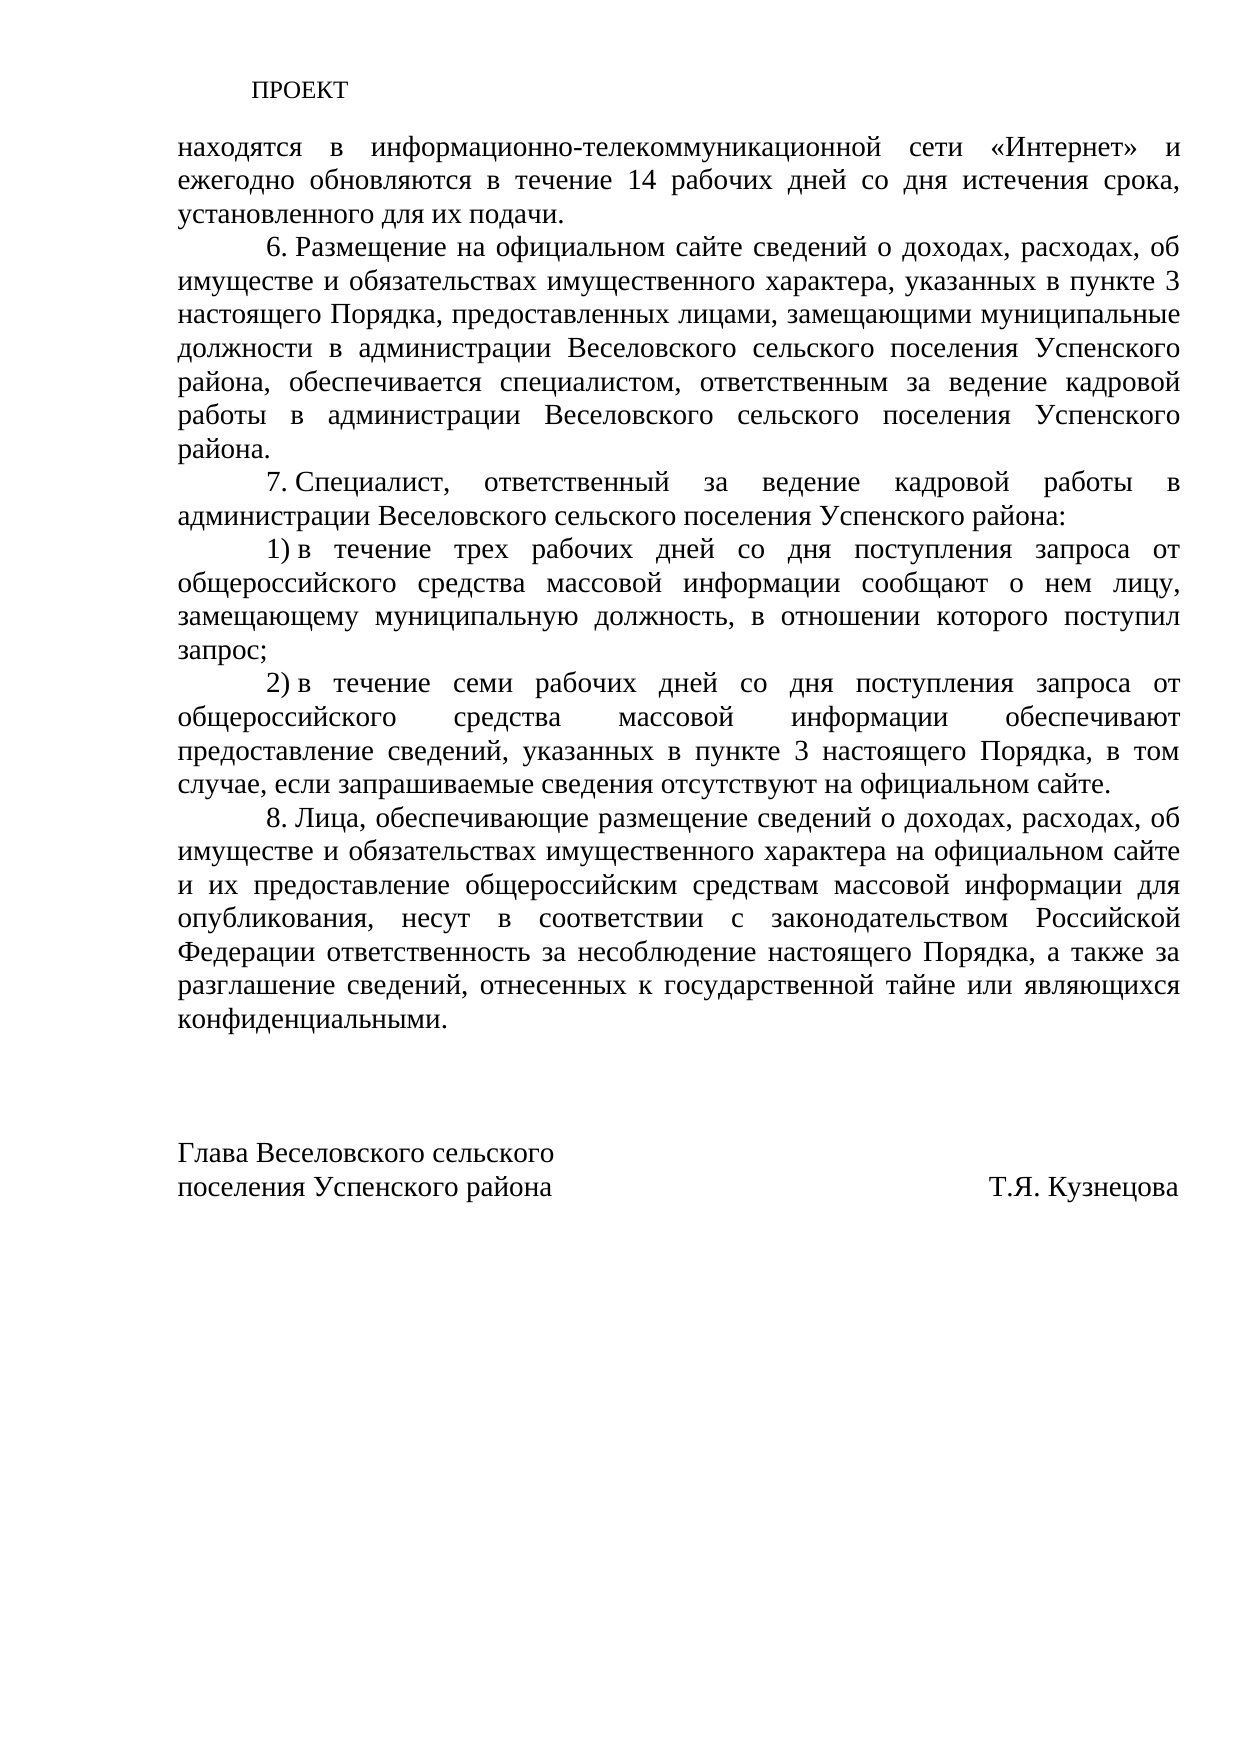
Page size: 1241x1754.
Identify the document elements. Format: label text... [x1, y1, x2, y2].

text 1) в течение трех рабочих дней со дня поступления запроса от общероссийского средства массовой информации сообщают о нем лицу, замещающему муниципальную должность, в отношении которого поступил запрос; [177, 531, 1181, 666]
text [177, 129, 1181, 229]
text 6. Размещение на официальном сайте сведений о доходах, расходах, об имуществе и обязательствах имущественного характера, указанных в пункте 3 настоящего Порядка, предоставленных лицами, замещающими муниципальные должности в администрации Веселовского сельского поселения Успенского района, обеспечивается специалистом, ответственным за ведение кадровой работы в администрации Веселовского сельского поселения Успенского района. [177, 229, 1181, 464]
text поселения Успенского района Т.Я. Кузнецова [177, 1169, 1181, 1202]
text 2) в течение семи рабочих дней со дня поступления запроса от общероссийского средства массовой информации обеспечивают предоставление сведений, указанных в пункте 3 настоящего Порядка, в том случае, если запрашиваемые сведения отсутствуют на официальном сайте. [177, 666, 1181, 800]
text 7. Специалист, ответственный за ведение кадровой работы в администрации Веселовского сельского поселения Успенского района: [177, 464, 1181, 531]
text 8. Лица, обеспечивающие размещение сведений о доходах, расходах, об имуществе и обязательствах имущественного характера на официальном сайте и их предоставление общероссийским средствам массовой информации для опубликования, несут в соответствии с законодательством Российской Федерации ответственность за несоблюдение настоящего Порядка, а также за разглашение сведений, отнесенных к государственной тайне или являющихся конфиденциальными. [177, 800, 1181, 1034]
text Глава Веселовского сельского [177, 1135, 1181, 1169]
